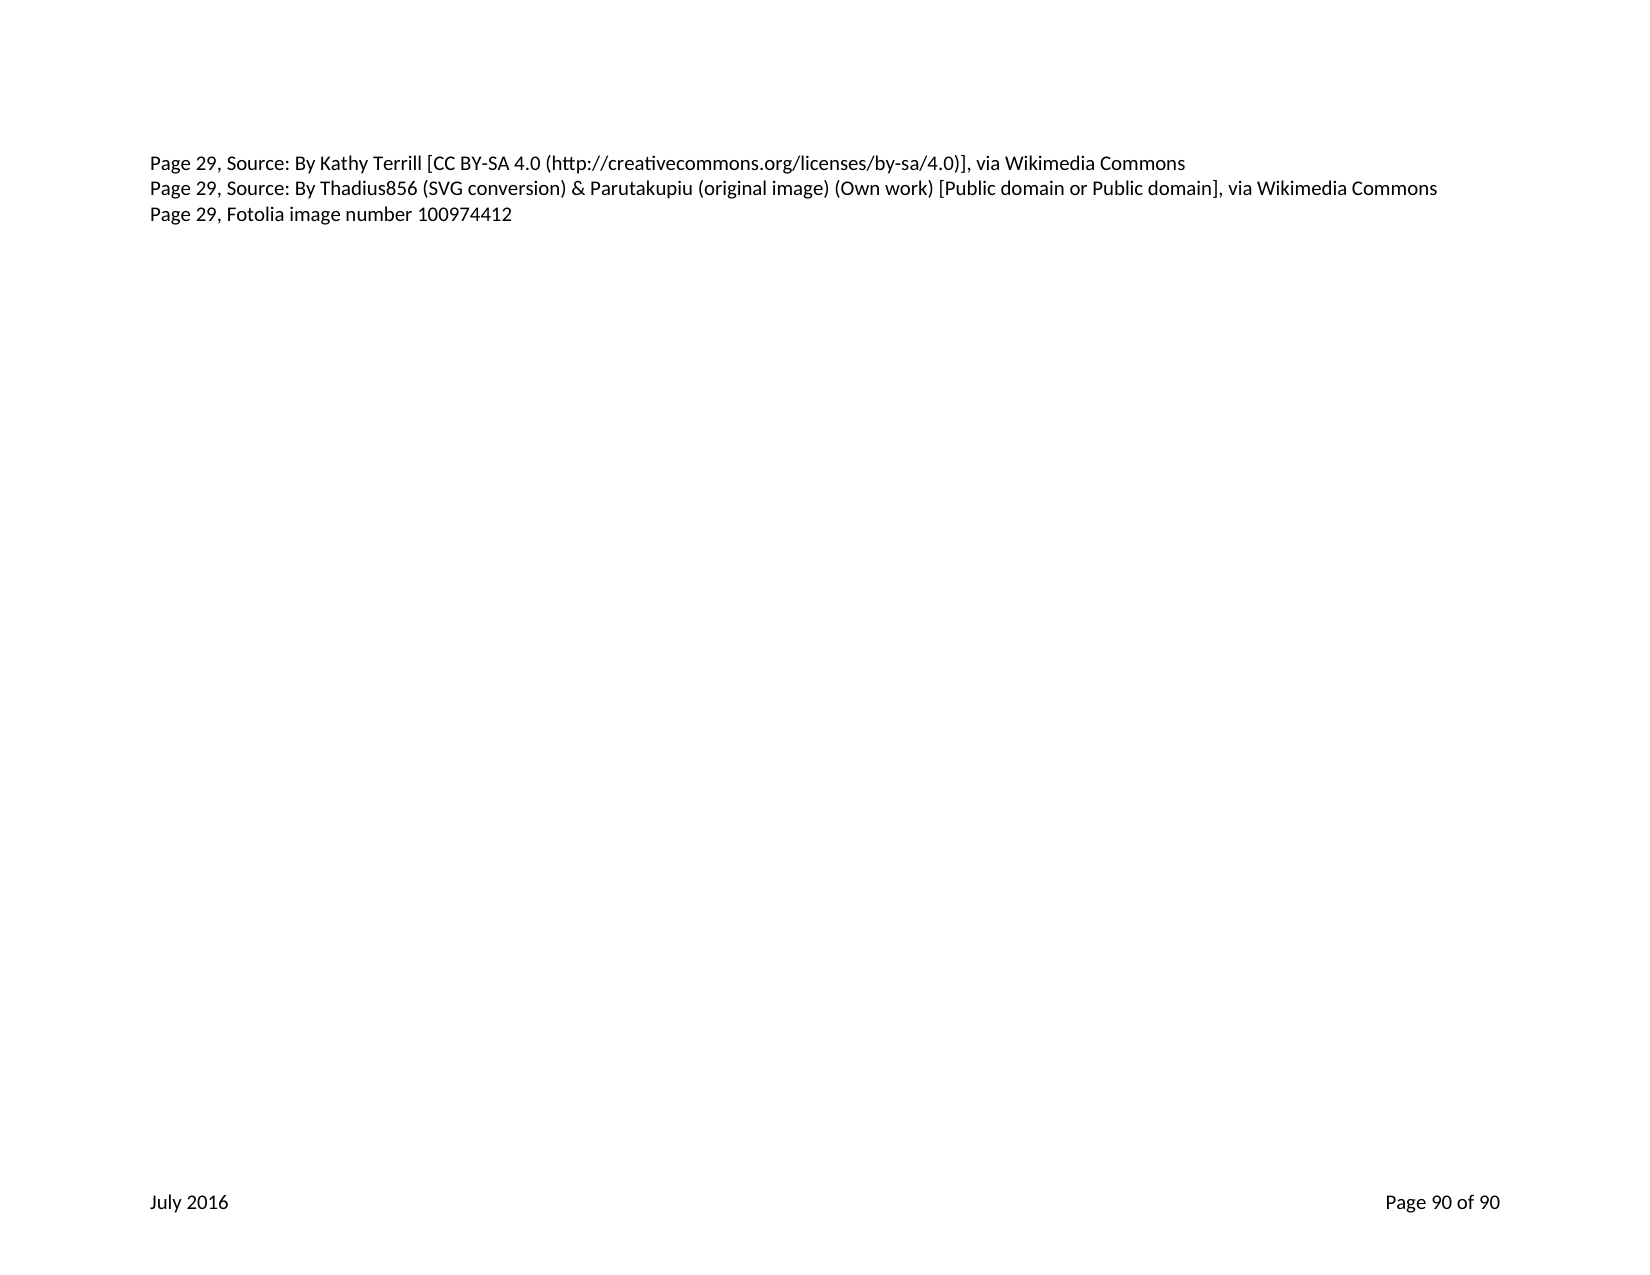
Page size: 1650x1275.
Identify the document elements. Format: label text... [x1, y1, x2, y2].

text Page 29, Source: By Thadius856 (SVG conversion) & Parutakupiu (original image) (Own work) [Public domain or Public domain], via Wikimedia Commons [150, 175, 1500, 201]
text Page 29, Fotolia image number 100974412 [150, 201, 1500, 226]
text Page 29, Source: By Kathy Terrill [CC BY-SA 4.0 (http://creativecommons.org/licenses/by-sa/4.0)], via Wikimedia Commons [150, 150, 1500, 175]
